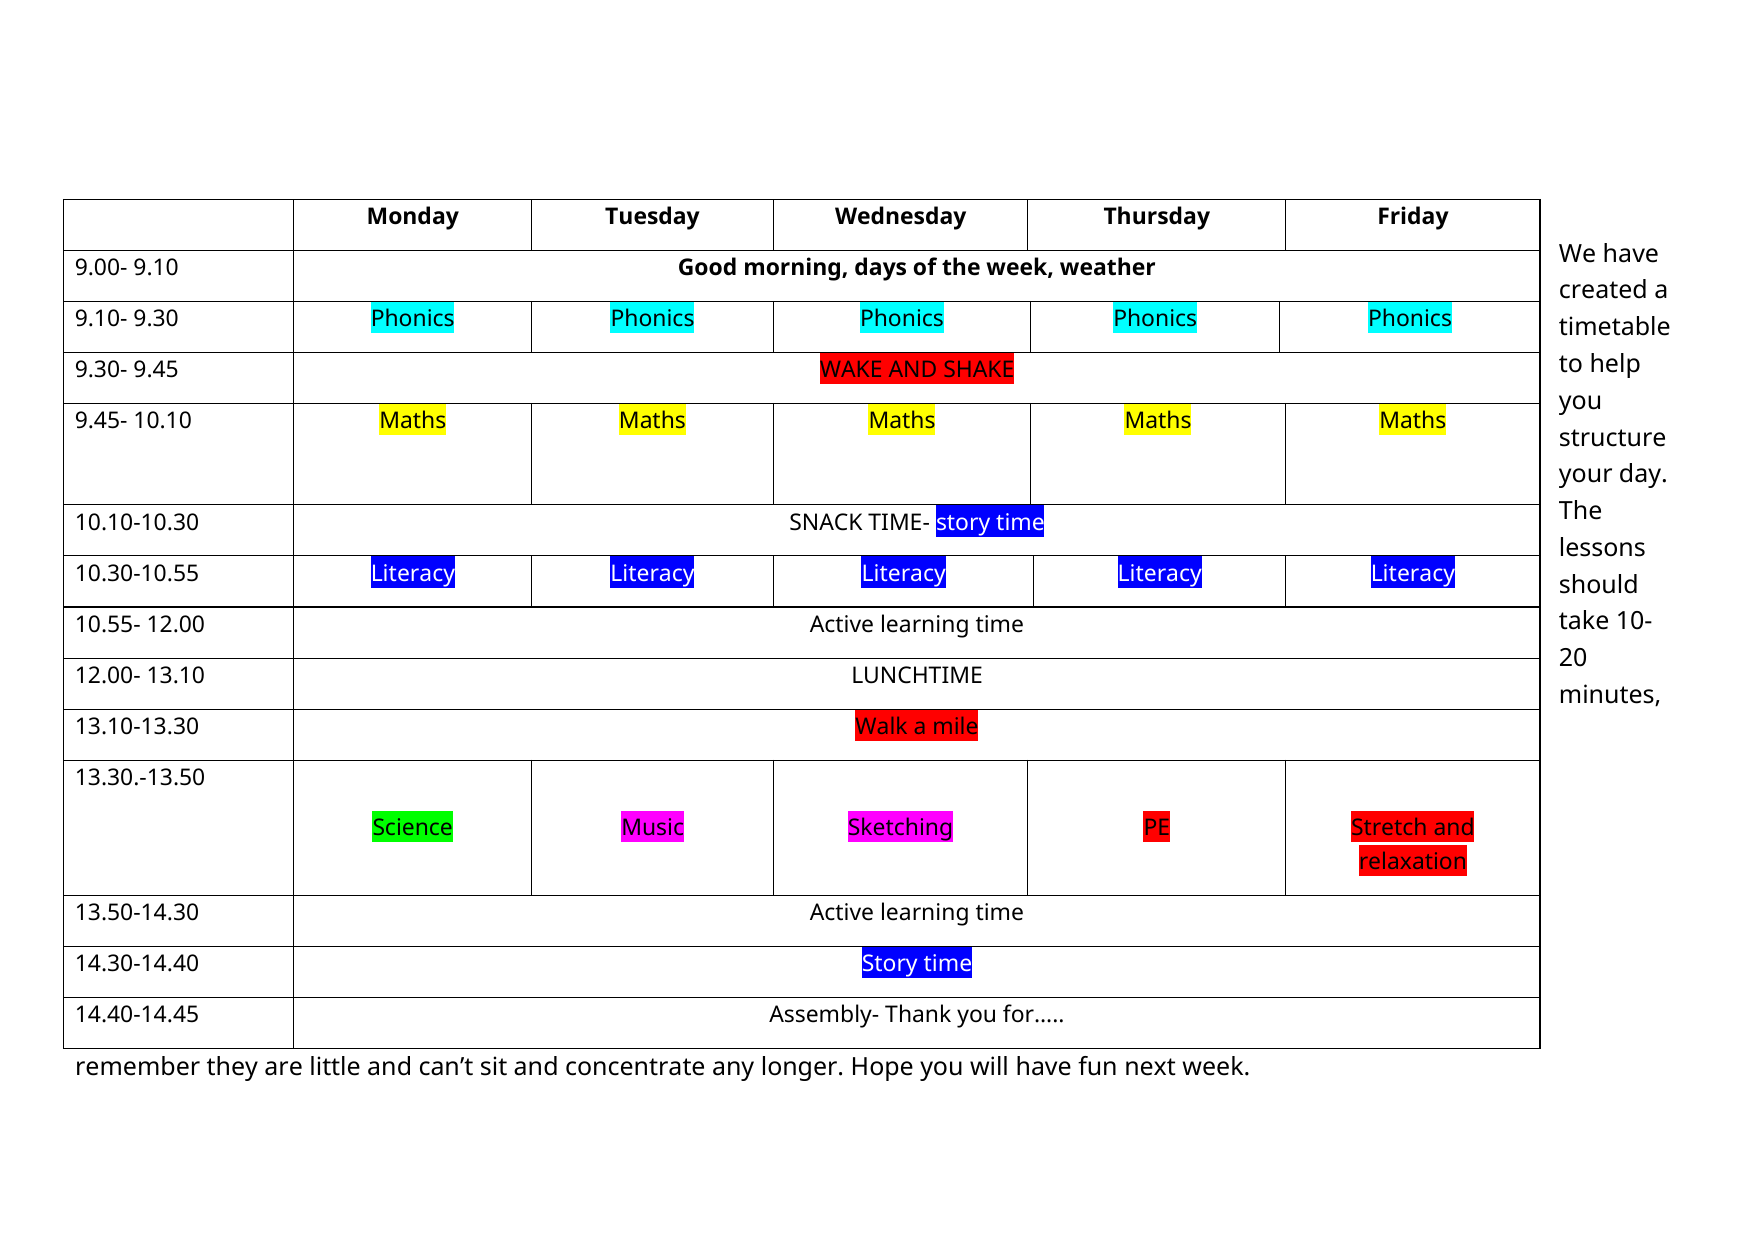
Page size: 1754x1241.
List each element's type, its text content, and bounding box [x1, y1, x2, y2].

table_cell Active learning time [294, 608, 1539, 657]
table_cell 9.10- 9.30 [64, 302, 293, 352]
table_cell Sketching [774, 761, 1027, 895]
table_cell 13.50-14.30 [64, 896, 293, 946]
table_header Friday [1286, 200, 1539, 250]
table_cell Literacy [1286, 556, 1539, 606]
table_cell Stretch and relaxation [1286, 761, 1539, 895]
table_cell 14.30-14.40 [64, 947, 293, 997]
table_cell 9.00- 9.10 [64, 251, 293, 301]
table_cell Walk a mile [294, 710, 1539, 759]
text We have created a timetable to help you structure your day. The lessons should take 10-20 minutes, remember they are little and can’t sit and concentrate any longer. Hope you will have fun next week. [75, 235, 1679, 1083]
table_cell Good morning, days of the week, weather [294, 251, 1539, 301]
table_cell Phonics [1031, 302, 1279, 352]
table_cell 14.40-14.45 [64, 998, 293, 1048]
table_cell Maths [1031, 404, 1285, 504]
table_cell 13.30.-13.50 [64, 761, 293, 895]
table_cell 12.00- 13.10 [64, 659, 293, 708]
table_cell 10.30-10.55 [64, 556, 293, 606]
table_cell Literacy [532, 556, 773, 606]
table_cell 13.10-13.30 [64, 710, 293, 759]
table_cell Maths [294, 404, 531, 504]
table_cell 9.30- 9.45 [64, 353, 293, 403]
table_cell Active learning time [294, 896, 1539, 946]
table_cell SNACK TIME- story time [294, 505, 1539, 555]
table_cell Music [532, 761, 773, 895]
table_cell Maths [1286, 404, 1539, 504]
table_cell Phonics [532, 302, 773, 352]
table_cell Phonics [1280, 302, 1539, 352]
table_header Tuesday [532, 200, 773, 250]
table_cell Phonics [774, 302, 1030, 352]
table_cell Story time [294, 947, 1539, 997]
table_cell Maths [532, 404, 773, 504]
table_cell Assembly- Thank you for….. [294, 998, 1539, 1048]
table_header Monday [294, 200, 531, 250]
table_cell Phonics [294, 302, 531, 352]
table_cell PE [1028, 761, 1285, 895]
table_header [64, 200, 293, 250]
table_cell Literacy [1034, 556, 1285, 606]
table_cell WAKE AND SHAKE [294, 353, 1539, 403]
table_header Wednesday [774, 200, 1027, 250]
table_header Thursday [1028, 200, 1285, 250]
table_cell Literacy [294, 556, 531, 606]
table_cell LUNCHTIME [294, 659, 1539, 708]
table_cell Literacy [774, 556, 1033, 606]
table_cell Science [294, 761, 531, 895]
table_cell Maths [774, 404, 1030, 504]
table_cell 10.10-10.30 [64, 505, 293, 555]
table_cell 9.45- 10.10 [64, 404, 293, 504]
table_cell 10.55- 12.00 [64, 608, 293, 657]
